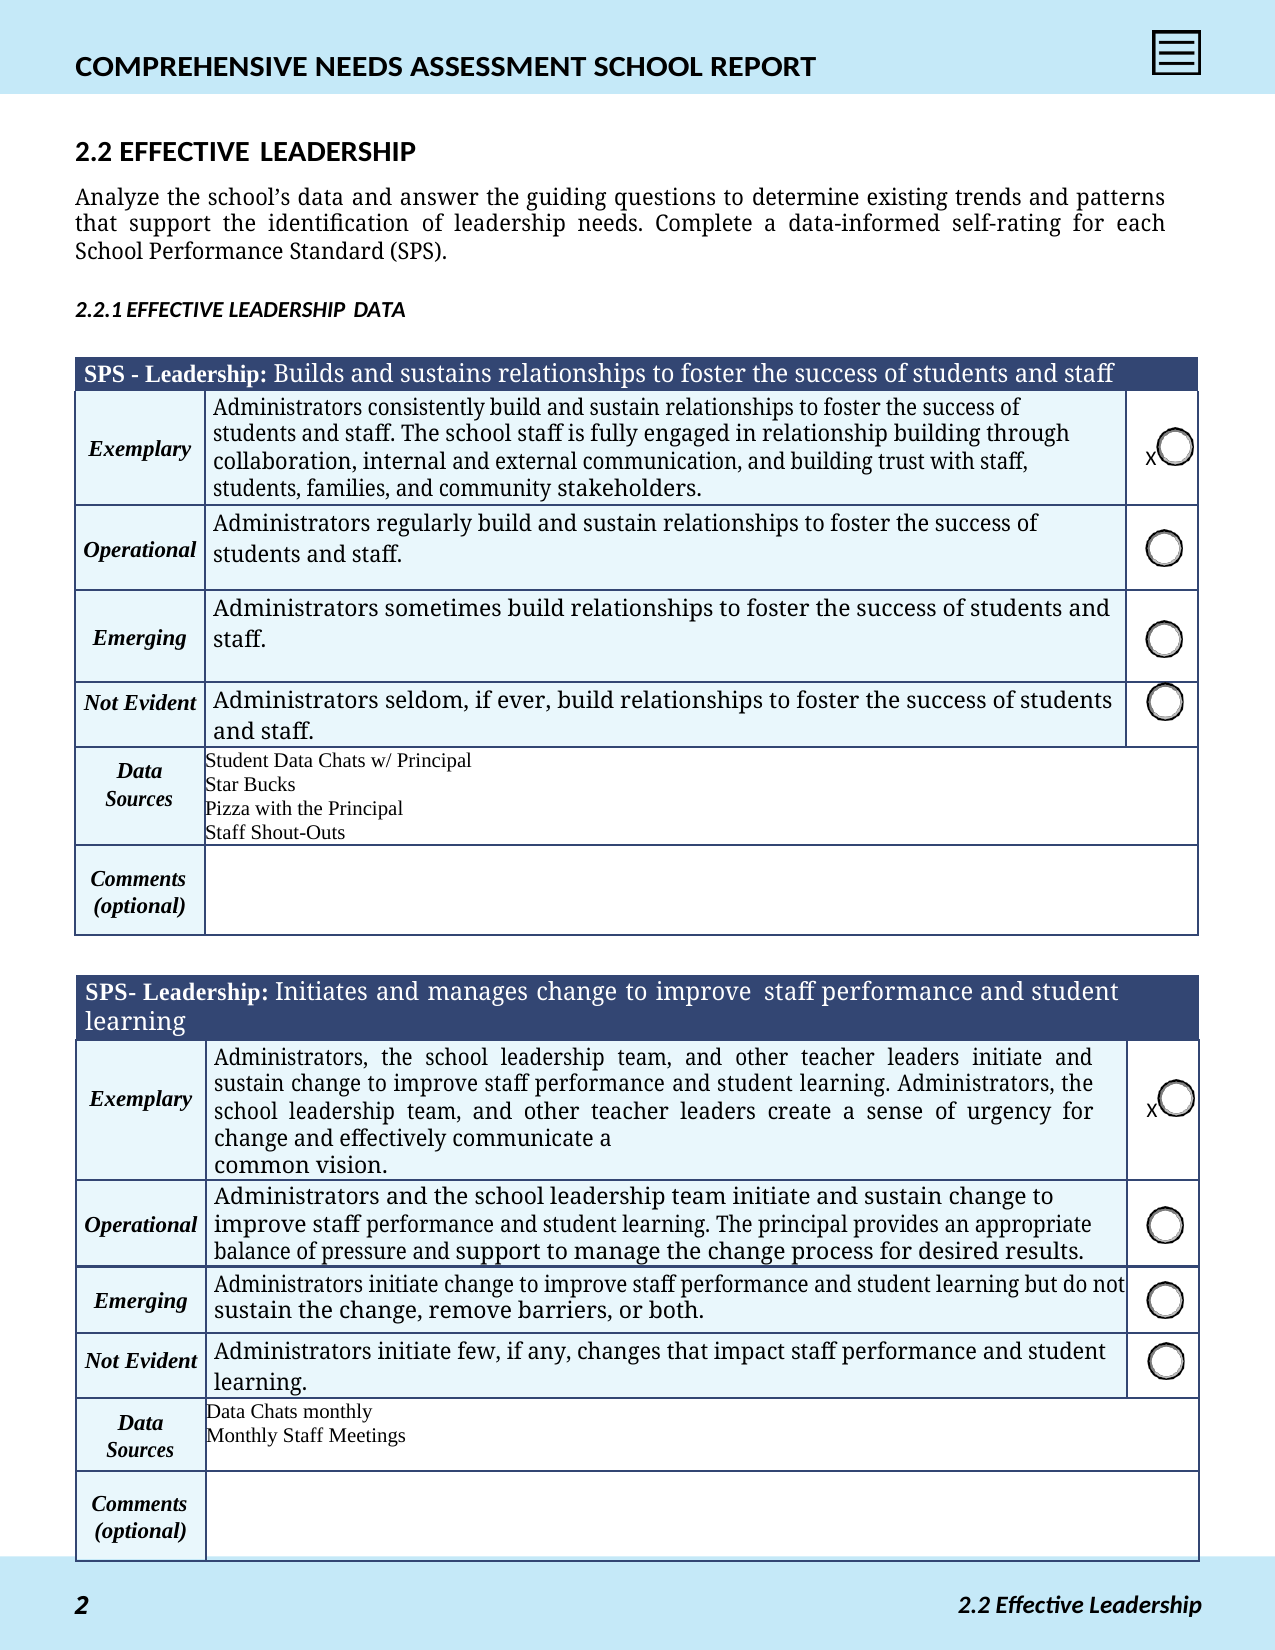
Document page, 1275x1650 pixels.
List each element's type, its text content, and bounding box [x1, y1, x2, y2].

table_cell [1127, 591, 1197, 681]
table_cell [1126, 846, 1197, 934]
table_cell [1128, 1181, 1198, 1265]
table_cell Exemplary [76, 391, 204, 504]
table_cell [207, 1472, 1127, 1559]
table_cell Not Evident [76, 683, 204, 746]
table_cell Emerging [77, 1268, 205, 1332]
table_cell Administrators sometimes build relationships to foster the success of students and staff. [206, 591, 1125, 681]
table_cell [1127, 1472, 1198, 1559]
table_cell Comments (optional) [76, 846, 204, 934]
table_cell [1127, 683, 1197, 746]
table_cell [1126, 748, 1197, 844]
table_cell Emerging [76, 591, 204, 681]
list EFFECTIVE LEADERSHIP DATA [75, 296, 1275, 323]
table_cell Administrators initiate few, if any, changes that impact staff performance and student learning. [207, 1334, 1126, 1397]
table_cell Operational [77, 1181, 205, 1265]
picture [1146, 1281, 1184, 1319]
table_cell Administrators seldom, if ever, build relationships to foster the success of students and staff. [206, 683, 1125, 746]
table_cell [1127, 506, 1197, 589]
table_cell Exemplary [77, 1041, 205, 1179]
table_cell X [1128, 1041, 1198, 1179]
picture [1152, 30, 1201, 75]
table_cell Comments (optional) [77, 1472, 205, 1559]
table_cell Administrators regularly build and sustain relationships to foster the success of students and staff. [206, 506, 1125, 589]
table_header SPS - Leadership: Builds and sustains relationships to foster the success of students and staff [75, 357, 1198, 391]
table_cell Not Evident [77, 1334, 205, 1397]
table_cell [1128, 1334, 1198, 1397]
picture [1146, 682, 1184, 721]
table_cell [1127, 1399, 1198, 1470]
table_cell Data Chats monthly Monthly Staff Meetings [207, 1399, 1127, 1470]
table_header SPS- Leadership: Initiates and manages change to improve staff performance and student learning [76, 975, 1199, 1039]
table_cell Student Data Chats w/ Principal Star Bucks Pizza with the Principal Staff Shout-Outs [206, 748, 1126, 844]
text Analyze the school’s data and answer the guiding questions to determine existing trends and patterns that support the identification of leadership needs. Complete a data-informed self-rating for each School Performance Standard (SPS). [75, 183, 1166, 266]
table_cell Administrators consistently build and sustain relationships to foster the success of students and staff. The school staff is fully engaged in relationship building through collaboration, internal and external communication, and building trust with staff, students, families, and community stakeholders. [206, 391, 1125, 504]
table_cell Administrators, the school leadership team, and other teacher leaders initiate and sustain change to improve staff performance and student learning. Administrators, the school leadership team, and other teacher leaders create a sense of urgency for change and effectively communicate a common vision. [207, 1041, 1126, 1179]
table_cell [1128, 1268, 1198, 1332]
picture [1157, 1079, 1195, 1117]
picture [1146, 1206, 1184, 1244]
table_cell Administrators and the school leadership team initiate and sustain change to improve staff performance and student learning. The principal provides an appropriate balance of pressure and support to manage the change process for desired results. [207, 1181, 1126, 1265]
picture [1145, 620, 1183, 658]
table_cell Administrators initiate change to improve staff performance and student learning but do not sustain the change, remove barriers, or both. [207, 1268, 1126, 1332]
table_cell X [1127, 391, 1197, 504]
table_cell Data Sources [76, 748, 204, 844]
table_cell Data Sources [77, 1399, 205, 1470]
picture [1147, 1342, 1185, 1380]
picture [1156, 427, 1194, 466]
table_cell Operational [76, 506, 204, 589]
picture [1145, 529, 1183, 567]
table_cell [206, 846, 1126, 934]
list EFFECTIVE LEADERSHIP [75, 133, 1275, 168]
